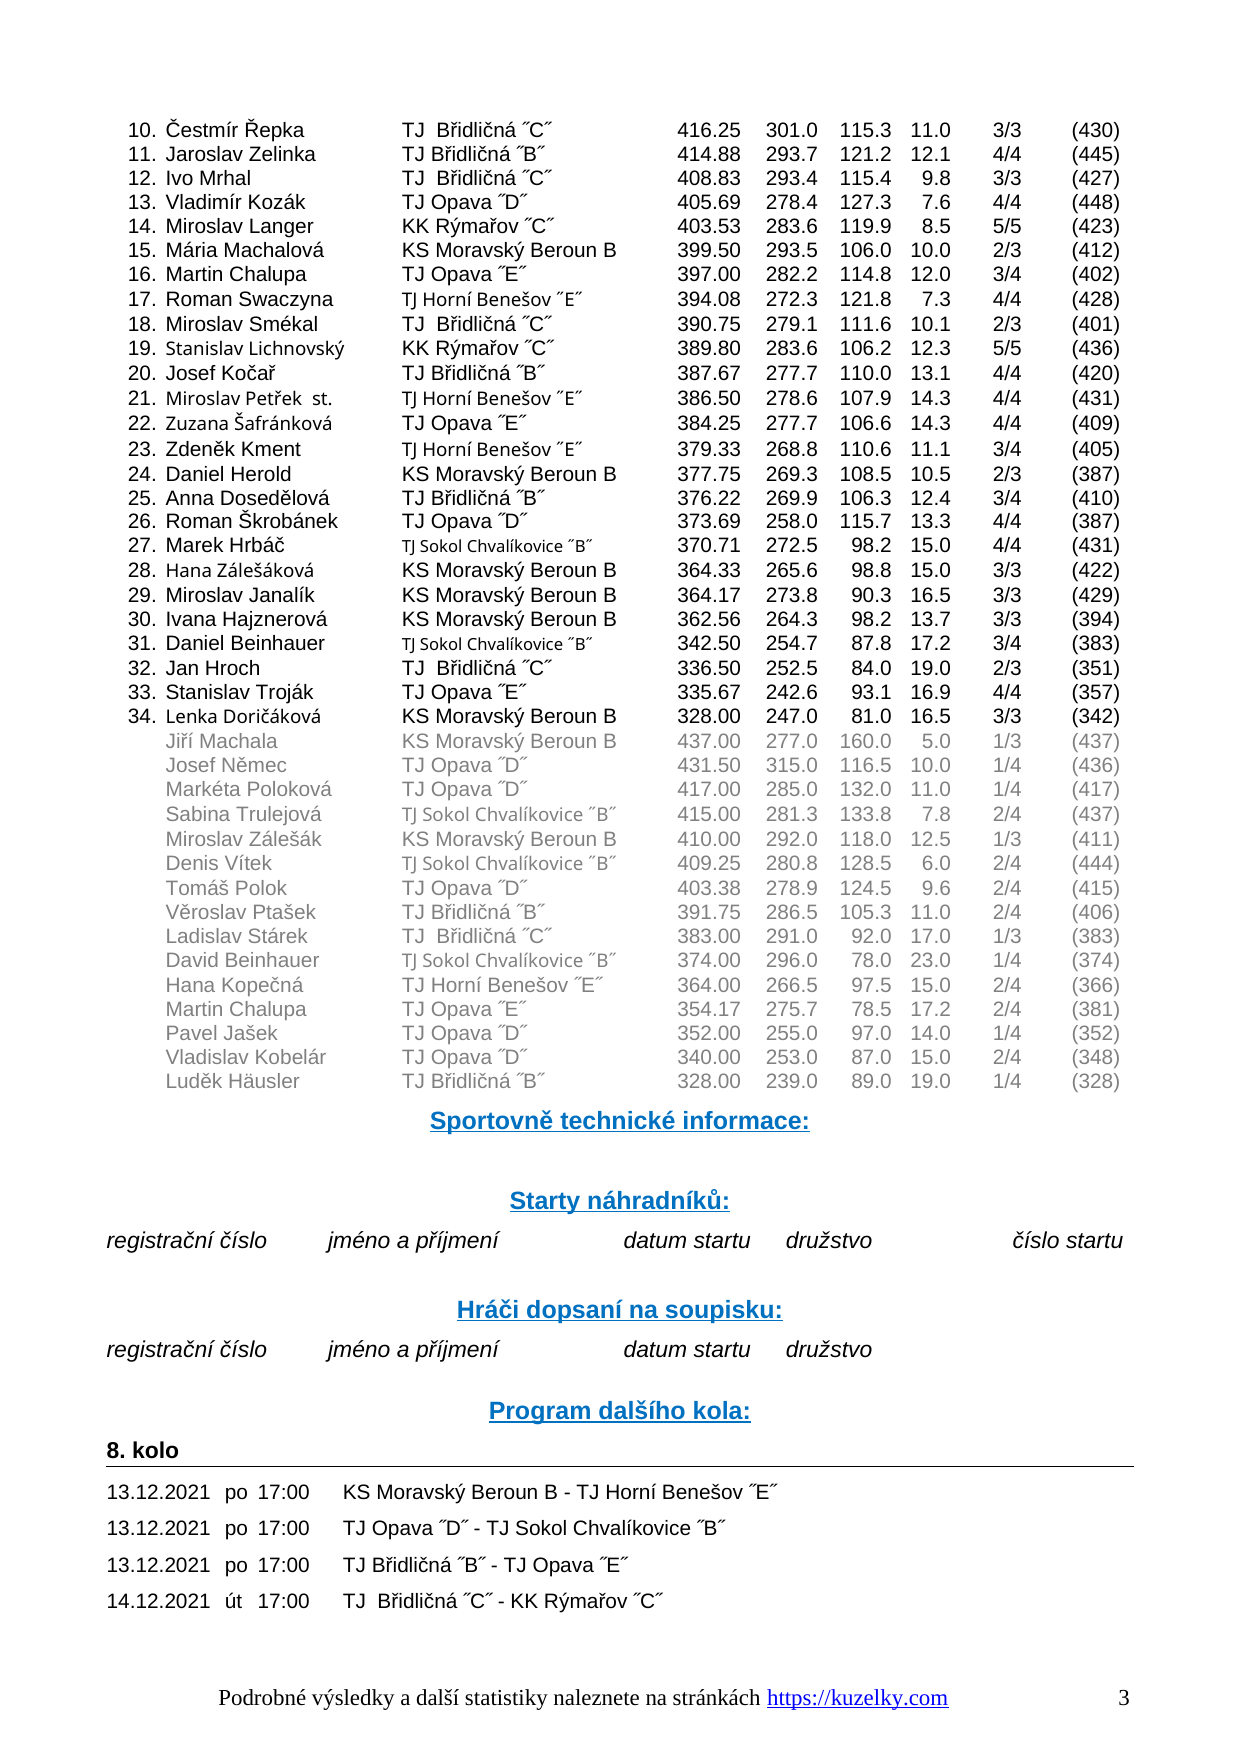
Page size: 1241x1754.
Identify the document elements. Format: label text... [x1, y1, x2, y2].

text registrační číslo jméno a příjmení datum startu družstvo [106, 1336, 1134, 1362]
text 10. Čestmír Řepka TJ Břidličná ˝C˝ 416.25 301.0 115.3 11.0 3/3 (430) [106, 118, 1134, 142]
text 16. Martin Chalupa TJ Opava ˝E˝ 397.00 282.2 114.8 12.0 3/4 (402) [106, 262, 1134, 286]
text 19. Stanislav Lichnovský KK Rýmařov ˝C˝ 389.80 283.6 106.2 12.3 5/5 (436) [106, 335, 1134, 361]
text 14.12.2021 út 17:00 TJ Břidličná ˝C˝ - KK Rýmařov ˝C˝ [106, 1589, 1134, 1613]
text Starty náhradníků: [94, 1186, 1145, 1214]
text Denis Vítek TJ Sokol Chvalíkovice ˝B˝ 409.25 280.8 128.5 6.0 2/4 (444) [106, 850, 1134, 876]
text Sabina Trulejová TJ Sokol Chvalíkovice ˝B˝ 415.00 281.3 133.8 7.8 2/4 (437) [106, 801, 1134, 826]
text Hana Kopečná TJ Horní Benešov ˝E˝ 364.00 266.5 97.5 15.0 2/4 (366) [106, 973, 1134, 997]
text Program dalšího kola: [94, 1396, 1145, 1425]
text registrační číslo jméno a příjmení datum startu družstvo číslo startu [106, 1227, 1134, 1253]
text Ladislav Stárek TJ Břidličná ˝C˝ 383.00 291.0 92.0 17.0 1/3 (383) [106, 924, 1134, 948]
text 33. Stanislav Troják TJ Opava ˝E˝ 335.67 242.6 93.1 16.9 4/4 (357) [106, 679, 1134, 703]
text Jiří Machala KS Moravský Beroun B 437.00 277.0 160.0 5.0 1/3 (437) [106, 729, 1134, 753]
text 14. Miroslav Langer KK Rýmařov ˝C˝ 403.53 283.6 119.9 8.5 5/5 (423) [106, 214, 1134, 238]
text 26. Roman Škrobánek TJ Opava ˝D˝ 373.69 258.0 115.7 13.3 4/4 (387) [106, 509, 1134, 533]
text 20. Josef Kočař TJ Břidličná ˝B˝ 387.67 277.7 110.0 13.1 4/4 (420) [106, 361, 1134, 385]
text 13. Vladimír Kozák TJ Opava ˝D˝ 405.69 278.4 127.3 7.6 4/4 (448) [106, 190, 1134, 214]
text 15. Mária Machalová KS Moravský Beroun B 399.50 293.5 106.0 10.0 2/3 (412) [106, 238, 1134, 262]
text Luděk Häusler TJ Břidličná ˝B˝ 328.00 239.0 89.0 19.0 1/4 (328) [106, 1069, 1134, 1093]
text 18. Miroslav Smékal TJ Břidličná ˝C˝ 390.75 279.1 111.6 10.1 2/3 (401) [106, 311, 1134, 335]
text Věroslav Ptašek TJ Břidličná ˝B˝ 391.75 286.5 105.3 11.0 2/4 (406) [106, 900, 1134, 924]
text 28. Hana Zálešáková KS Moravský Beroun B 364.33 265.6 98.8 15.0 3/3 (422) [106, 558, 1134, 583]
text 13.12.2021 po 17:00 TJ Opava ˝D˝ - TJ Sokol Chvalíkovice ˝B˝ [106, 1516, 1134, 1540]
text Martin Chalupa TJ Opava ˝E˝ 354.17 275.7 78.5 17.2 2/4 (381) [106, 997, 1134, 1021]
text Tomáš Polok TJ Opava ˝D˝ 403.38 278.9 124.5 9.6 2/4 (415) [106, 876, 1134, 900]
text 32. Jan Hroch TJ Břidličná ˝C˝ 336.50 252.5 84.0 19.0 2/3 (351) [106, 656, 1134, 679]
text 23. Zdeněk Kment TJ Horní Benešov ˝E˝ 379.33 268.8 110.6 11.1 3/4 (405) [106, 436, 1134, 461]
text 25. Anna Dosedělová TJ Břidličná ˝B˝ 376.22 269.9 106.3 12.4 3/4 (410) [106, 485, 1134, 509]
text 17. Roman Swaczyna TJ Horní Benešov ˝E˝ 394.08 272.3 121.8 7.3 4/4 (428) [106, 286, 1134, 311]
text Pavel Jašek TJ Opava ˝D˝ 352.00 255.0 97.0 14.0 1/4 (352) [106, 1021, 1134, 1045]
text Hráči dopsaní na soupisku: [94, 1266, 1145, 1323]
text 22. Zuzana Šafránková TJ Opava ˝E˝ 384.25 277.7 106.6 14.3 4/4 (409) [106, 410, 1134, 436]
text 13.12.2021 po 17:00 TJ Břidličná ˝B˝ - TJ Opava ˝E˝ [106, 1552, 1134, 1576]
text 12. Ivo Mrhal TJ Břidličná ˝C˝ 408.83 293.4 115.4 9.8 3/3 (427) [106, 166, 1134, 190]
text Vladislav Kobelár TJ Opava ˝D˝ 340.00 253.0 87.0 15.0 2/4 (348) [106, 1045, 1134, 1069]
text 34. Lenka Doričáková KS Moravský Beroun B 328.00 247.0 81.0 16.5 3/3 (342) [106, 703, 1134, 729]
text 13.12.2021 po 17:00 KS Moravský Beroun B - TJ Horní Benešov ˝E˝ [106, 1479, 1134, 1503]
text David Beinhauer TJ Sokol Chvalíkovice ˝B˝ 374.00 296.0 78.0 23.0 1/4 (374) [106, 948, 1134, 973]
text 29. Miroslav Janalík KS Moravský Beroun B 364.17 273.8 90.3 16.5 3/3 (429) [106, 583, 1134, 607]
text Miroslav Zálešák KS Moravský Beroun B 410.00 292.0 118.0 12.5 1/3 (411) [106, 826, 1134, 850]
text 8. kolo [106, 1437, 1134, 1466]
text Markéta Poloková TJ Opava ˝D˝ 417.00 285.0 132.0 11.0 1/4 (417) [106, 777, 1134, 801]
text Josef Němec TJ Opava ˝D˝ 431.50 315.0 116.5 10.0 1/4 (436) [106, 753, 1134, 777]
text 21. Miroslav Petřek st. TJ Horní Benešov ˝E˝ 386.50 278.6 107.9 14.3 4/4 (431) [106, 385, 1134, 410]
text 30. Ivana Hajznerová KS Moravský Beroun B 362.56 264.3 98.2 13.7 3/3 (394) [106, 607, 1134, 631]
text Sportovně technické informace: [94, 1106, 1145, 1134]
text 24. Daniel Herold KS Moravský Beroun B 377.75 269.3 108.5 10.5 2/3 (387) [106, 461, 1134, 485]
text 31. Daniel Beinhauer TJ Sokol Chvalíkovice ˝B˝ 342.50 254.7 87.8 17.2 3/4 (383) [106, 631, 1134, 656]
text 27. Marek Hrbáč TJ Sokol Chvalíkovice ˝B˝ 370.71 272.5 98.2 15.0 4/4 (431) [106, 533, 1134, 558]
text 11. Jaroslav Zelinka TJ Břidličná ˝B˝ 414.88 293.7 121.2 12.1 4/4 (445) [106, 142, 1134, 166]
